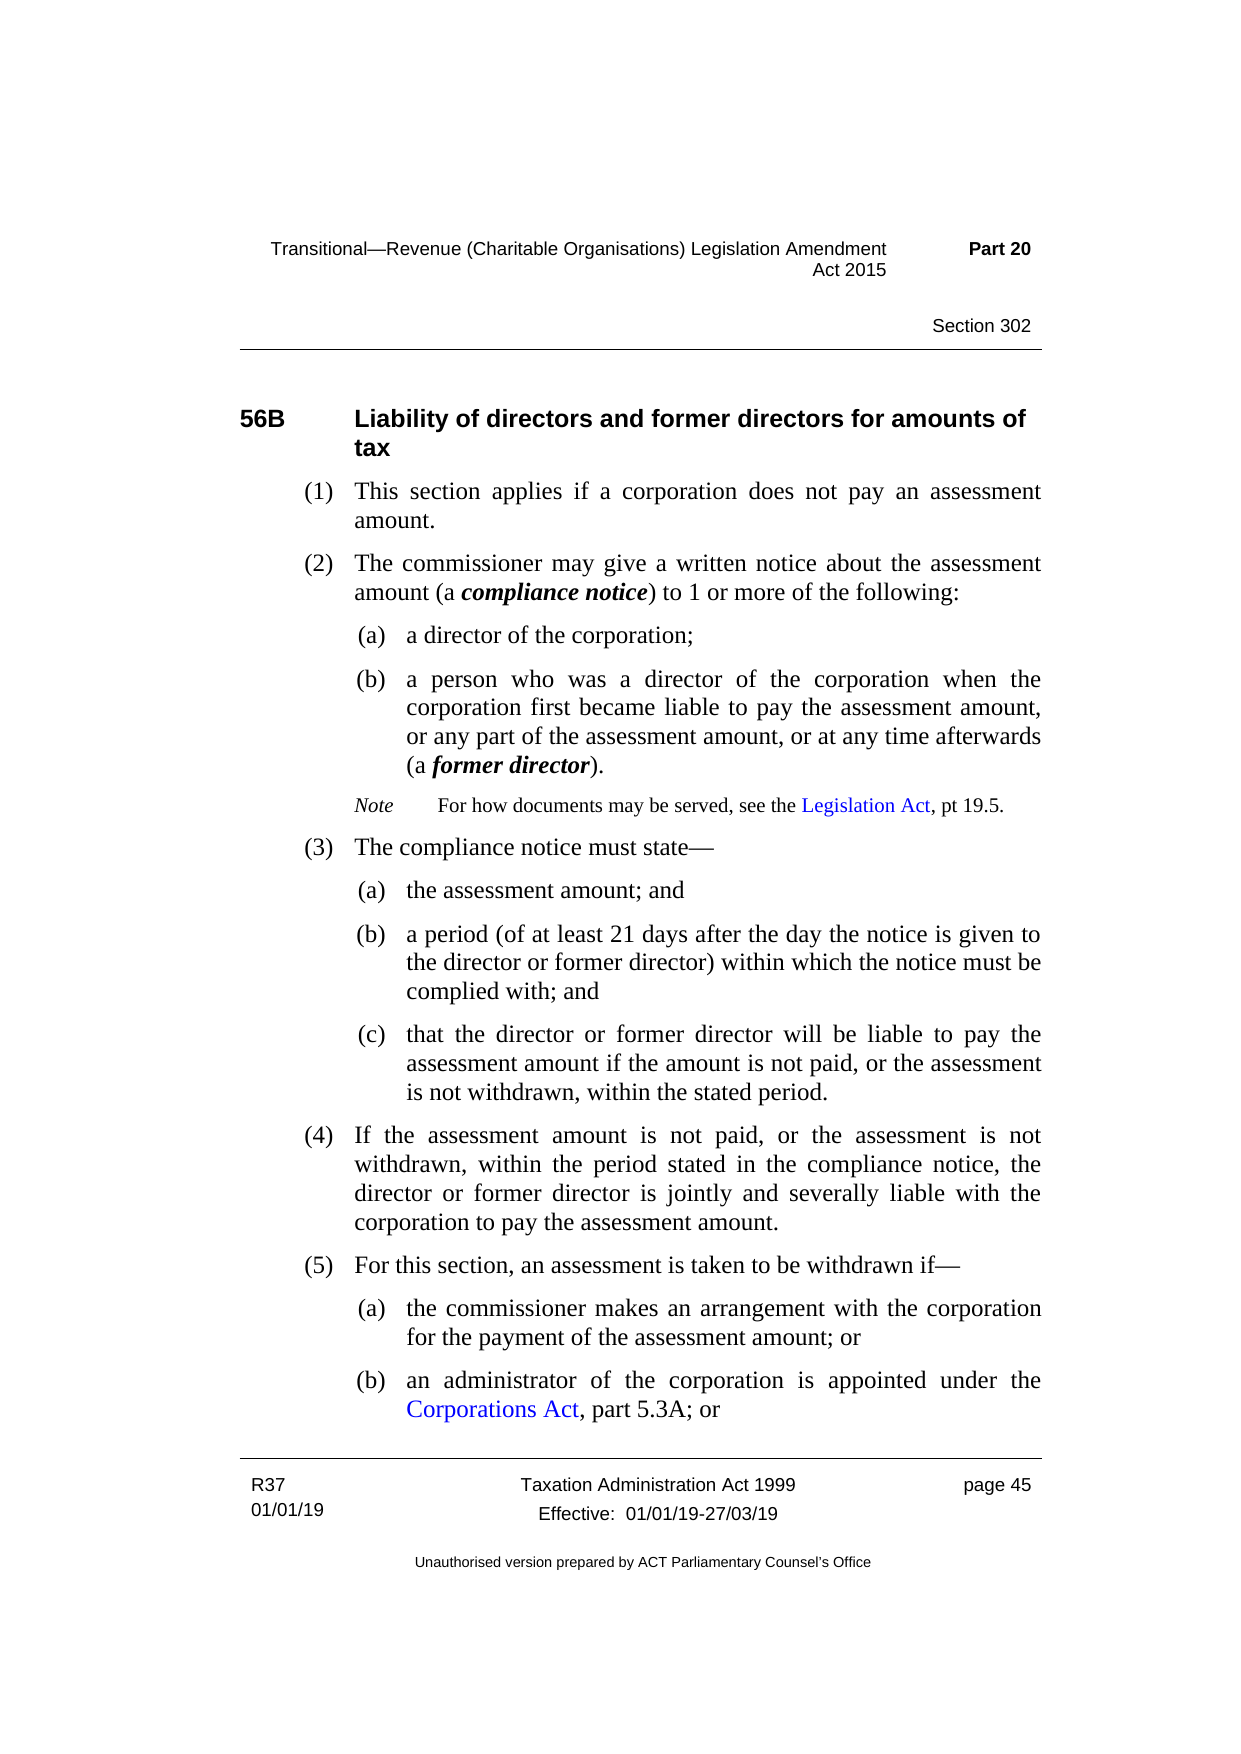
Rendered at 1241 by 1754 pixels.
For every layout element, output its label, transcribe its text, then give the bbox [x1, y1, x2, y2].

text (4) If the assessment amount is not paid, or the assessment is not withdrawn, within the period stated in the compliance notice, the director or former director is jointly and severally liable with the corporation to pay the assessment amount. [239, 1120, 1042, 1235]
text (5) For this section, an assessment is taken to be withdrawn if— [239, 1250, 1042, 1279]
text 56B Liability of directors and former directors for amounts of tax [239, 404, 1042, 462]
text (c) that the director or former director will be liable to pay the assessment amount if the amount is not paid, or the assessment is not withdrawn, within the stated period. [239, 1019, 1042, 1106]
text (b) a person who was a director of the corporation when the corporation first became liable to pay the assessment amount, or any part of the assessment amount, or at any time afterwards (a former director). [239, 664, 1042, 779]
text (a) the assessment amount; and [239, 875, 1042, 904]
text (3) The compliance notice must state— [239, 832, 1042, 861]
text (b) an administrator of the corporation is appointed under the Corporations Act, part 5.3A; or [239, 1365, 1042, 1423]
text (1) This section applies if a corporation does not pay an assessment amount. [239, 476, 1042, 534]
text (b) a period (of at least 21 days after the day the notice is given to the director or former director) within which the notice must be complied with; and [239, 919, 1042, 1005]
text Note For how documents may be served, see the Legislation Act, pt 19.5. [354, 793, 1042, 817]
text (2) The commissioner may give a written notice about the assessment amount (a compliance notice) to 1 or more of the following: [239, 548, 1042, 606]
text (a) a director of the corporation; [239, 620, 1042, 649]
text (a) the commissioner makes an arrangement with the corporation for the payment of the assessment amount; or [239, 1293, 1042, 1351]
